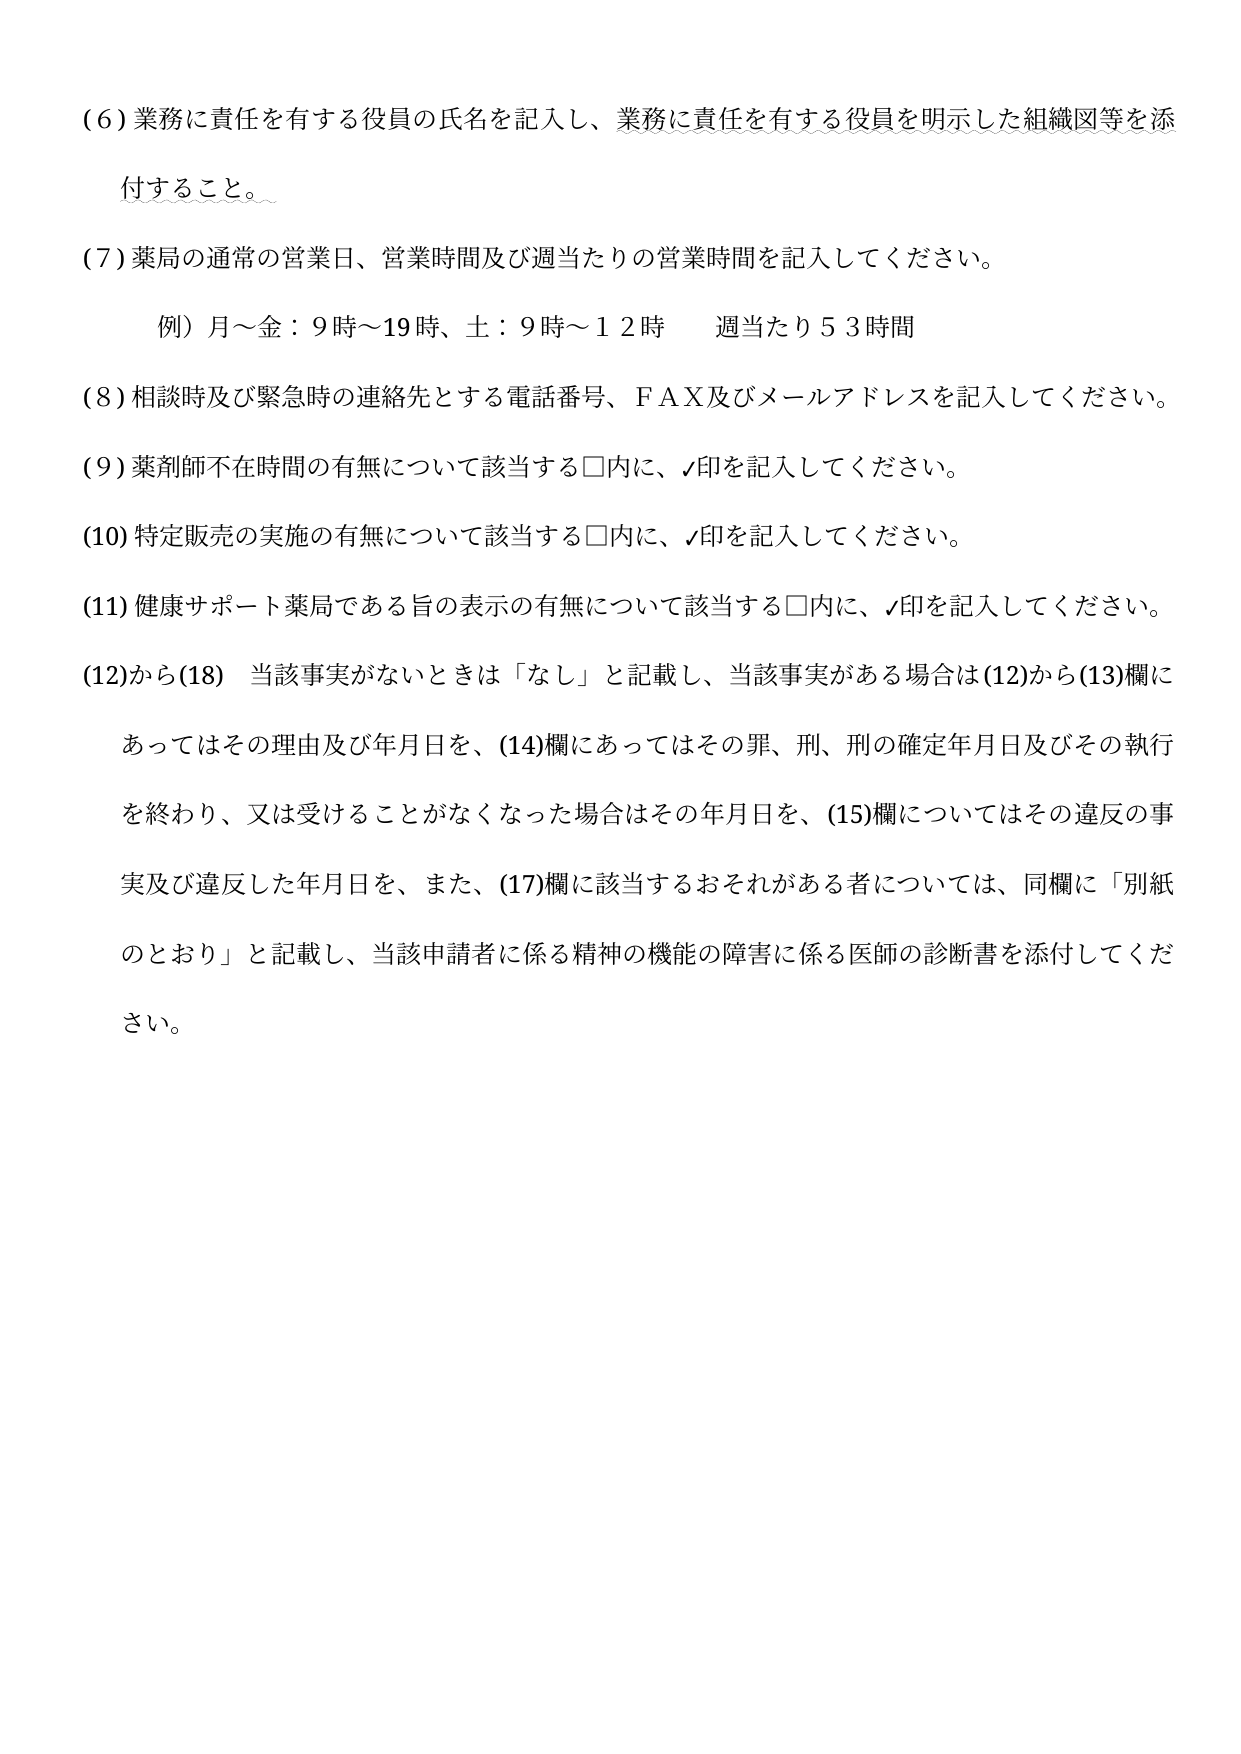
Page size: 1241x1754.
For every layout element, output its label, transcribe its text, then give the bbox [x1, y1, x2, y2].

text (７) 薬局の通常の営業日、営業時間及び週当たりの営業時間を記入してください。 [83, 222, 1175, 291]
text (９) 薬剤師不在時間の有無について該当する□内に、✔印を記入してください。 [83, 431, 1175, 500]
text 例）月～金：９時～19時、土：９時～１２時 週当たり５３時間 [83, 291, 1175, 361]
text (６) 業務に責任を有する役員の氏名を記入し、業務に責任を有する役員を明示した組織図等を添付すること。 [83, 83, 1175, 222]
text (10) 特定販売の実施の有無について該当する□内に、✔印を記入してください。 [83, 500, 1175, 570]
text (８) 相談時及び緊急時の連絡先とする電話番号、ＦＡＸ及びメールアドレスを記入してください。 [83, 361, 1175, 431]
text (11) 健康サポート薬局である旨の表示の有無について該当する□内に、✔印を記入してください。 [83, 570, 1175, 639]
text (12)から(18) 当該事実がないときは「なし」と記載し、当該事実がある場合は(12)から(13)欄にあってはその理由及び年月日を、(14)欄にあってはその罪、刑、刑の確定年月日及びその執行を終わり、又は受けることがなくなった場合はその年月日を、(15)欄についてはその違反の事実及び違反した年月日を、また、(17)欄に該当するおそれがある者については、同欄に「別紙のとおり」と記載し、当該申請者に係る精神の機能の障害に係る医師の診断書を添付してください。 [83, 639, 1175, 1057]
